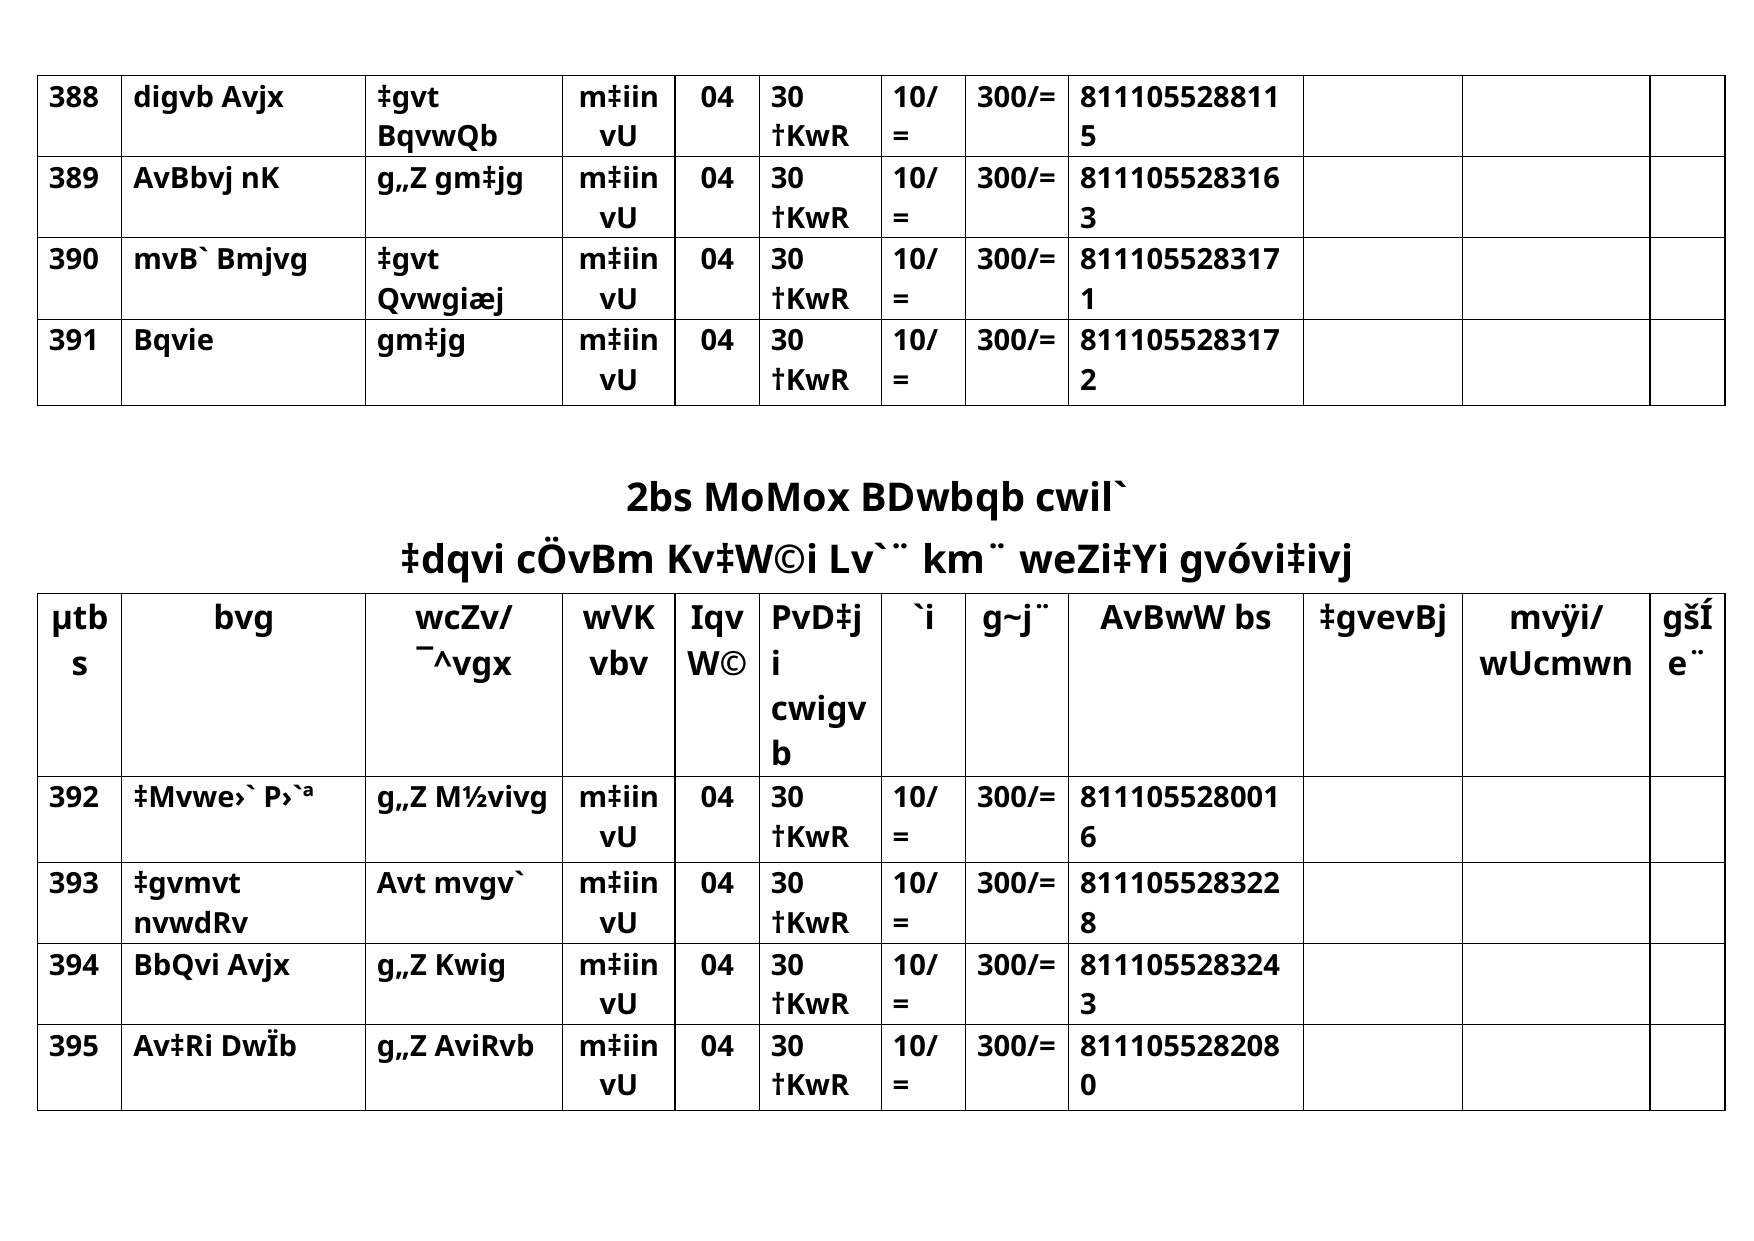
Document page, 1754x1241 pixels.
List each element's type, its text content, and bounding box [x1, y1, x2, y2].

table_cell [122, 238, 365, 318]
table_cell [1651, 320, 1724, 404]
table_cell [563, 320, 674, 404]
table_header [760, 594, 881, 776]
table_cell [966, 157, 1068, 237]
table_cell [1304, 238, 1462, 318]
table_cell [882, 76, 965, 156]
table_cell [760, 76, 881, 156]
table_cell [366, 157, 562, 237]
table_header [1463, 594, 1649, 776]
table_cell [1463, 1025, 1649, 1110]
text 2bs MoMox BDwbqb cwil` [75, 469, 1679, 523]
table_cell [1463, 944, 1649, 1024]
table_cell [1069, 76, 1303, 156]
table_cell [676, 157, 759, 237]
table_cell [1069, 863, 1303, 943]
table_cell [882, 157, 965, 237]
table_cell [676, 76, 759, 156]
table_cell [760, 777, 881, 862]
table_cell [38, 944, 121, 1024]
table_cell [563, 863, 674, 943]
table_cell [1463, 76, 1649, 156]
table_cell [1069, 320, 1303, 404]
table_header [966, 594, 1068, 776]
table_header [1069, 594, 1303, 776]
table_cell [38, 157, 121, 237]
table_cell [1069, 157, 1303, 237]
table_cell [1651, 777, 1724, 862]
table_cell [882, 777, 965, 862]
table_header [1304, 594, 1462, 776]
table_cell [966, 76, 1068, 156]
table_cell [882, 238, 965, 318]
text ‡dqvi cÖvBm Kv‡W©i Lv`¨ km¨ weZi‡Yi gvóvi‡ivj [75, 531, 1679, 585]
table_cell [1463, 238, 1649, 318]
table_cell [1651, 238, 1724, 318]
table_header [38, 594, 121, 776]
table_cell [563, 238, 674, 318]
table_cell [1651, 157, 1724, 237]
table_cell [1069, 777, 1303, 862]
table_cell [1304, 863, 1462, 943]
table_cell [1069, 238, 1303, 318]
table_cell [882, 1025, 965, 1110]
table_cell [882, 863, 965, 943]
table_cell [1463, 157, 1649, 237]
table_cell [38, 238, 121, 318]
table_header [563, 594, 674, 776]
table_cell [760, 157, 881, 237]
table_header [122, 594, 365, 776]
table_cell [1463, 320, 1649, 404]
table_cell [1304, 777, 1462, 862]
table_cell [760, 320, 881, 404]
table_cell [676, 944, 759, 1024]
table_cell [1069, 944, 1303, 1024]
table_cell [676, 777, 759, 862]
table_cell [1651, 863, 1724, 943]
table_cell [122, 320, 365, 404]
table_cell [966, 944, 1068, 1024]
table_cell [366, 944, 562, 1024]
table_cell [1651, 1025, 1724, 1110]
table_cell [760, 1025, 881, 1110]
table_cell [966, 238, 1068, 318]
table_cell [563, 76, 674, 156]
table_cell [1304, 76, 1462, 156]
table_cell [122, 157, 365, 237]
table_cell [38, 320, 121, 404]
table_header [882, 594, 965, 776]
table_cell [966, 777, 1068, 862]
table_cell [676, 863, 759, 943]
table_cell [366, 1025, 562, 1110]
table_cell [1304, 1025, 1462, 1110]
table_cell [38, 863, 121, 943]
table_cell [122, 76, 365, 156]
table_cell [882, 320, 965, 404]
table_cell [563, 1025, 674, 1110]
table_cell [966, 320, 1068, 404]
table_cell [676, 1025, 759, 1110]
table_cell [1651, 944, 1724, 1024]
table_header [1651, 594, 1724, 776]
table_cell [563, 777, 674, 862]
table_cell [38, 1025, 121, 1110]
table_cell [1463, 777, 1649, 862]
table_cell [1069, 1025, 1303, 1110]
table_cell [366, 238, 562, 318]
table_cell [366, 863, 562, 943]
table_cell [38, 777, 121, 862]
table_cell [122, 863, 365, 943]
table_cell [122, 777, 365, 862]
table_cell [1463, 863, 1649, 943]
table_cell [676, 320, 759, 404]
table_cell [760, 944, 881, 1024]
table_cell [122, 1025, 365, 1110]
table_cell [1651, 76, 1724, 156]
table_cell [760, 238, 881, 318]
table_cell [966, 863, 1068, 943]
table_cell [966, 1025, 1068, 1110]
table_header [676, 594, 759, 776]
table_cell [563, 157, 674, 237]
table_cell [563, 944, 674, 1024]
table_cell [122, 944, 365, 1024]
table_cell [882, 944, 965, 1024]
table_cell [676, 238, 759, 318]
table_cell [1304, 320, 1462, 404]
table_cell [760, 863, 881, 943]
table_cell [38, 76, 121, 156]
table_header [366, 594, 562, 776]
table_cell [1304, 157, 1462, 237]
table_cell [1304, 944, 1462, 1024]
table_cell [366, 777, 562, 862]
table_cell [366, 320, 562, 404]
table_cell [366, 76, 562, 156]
